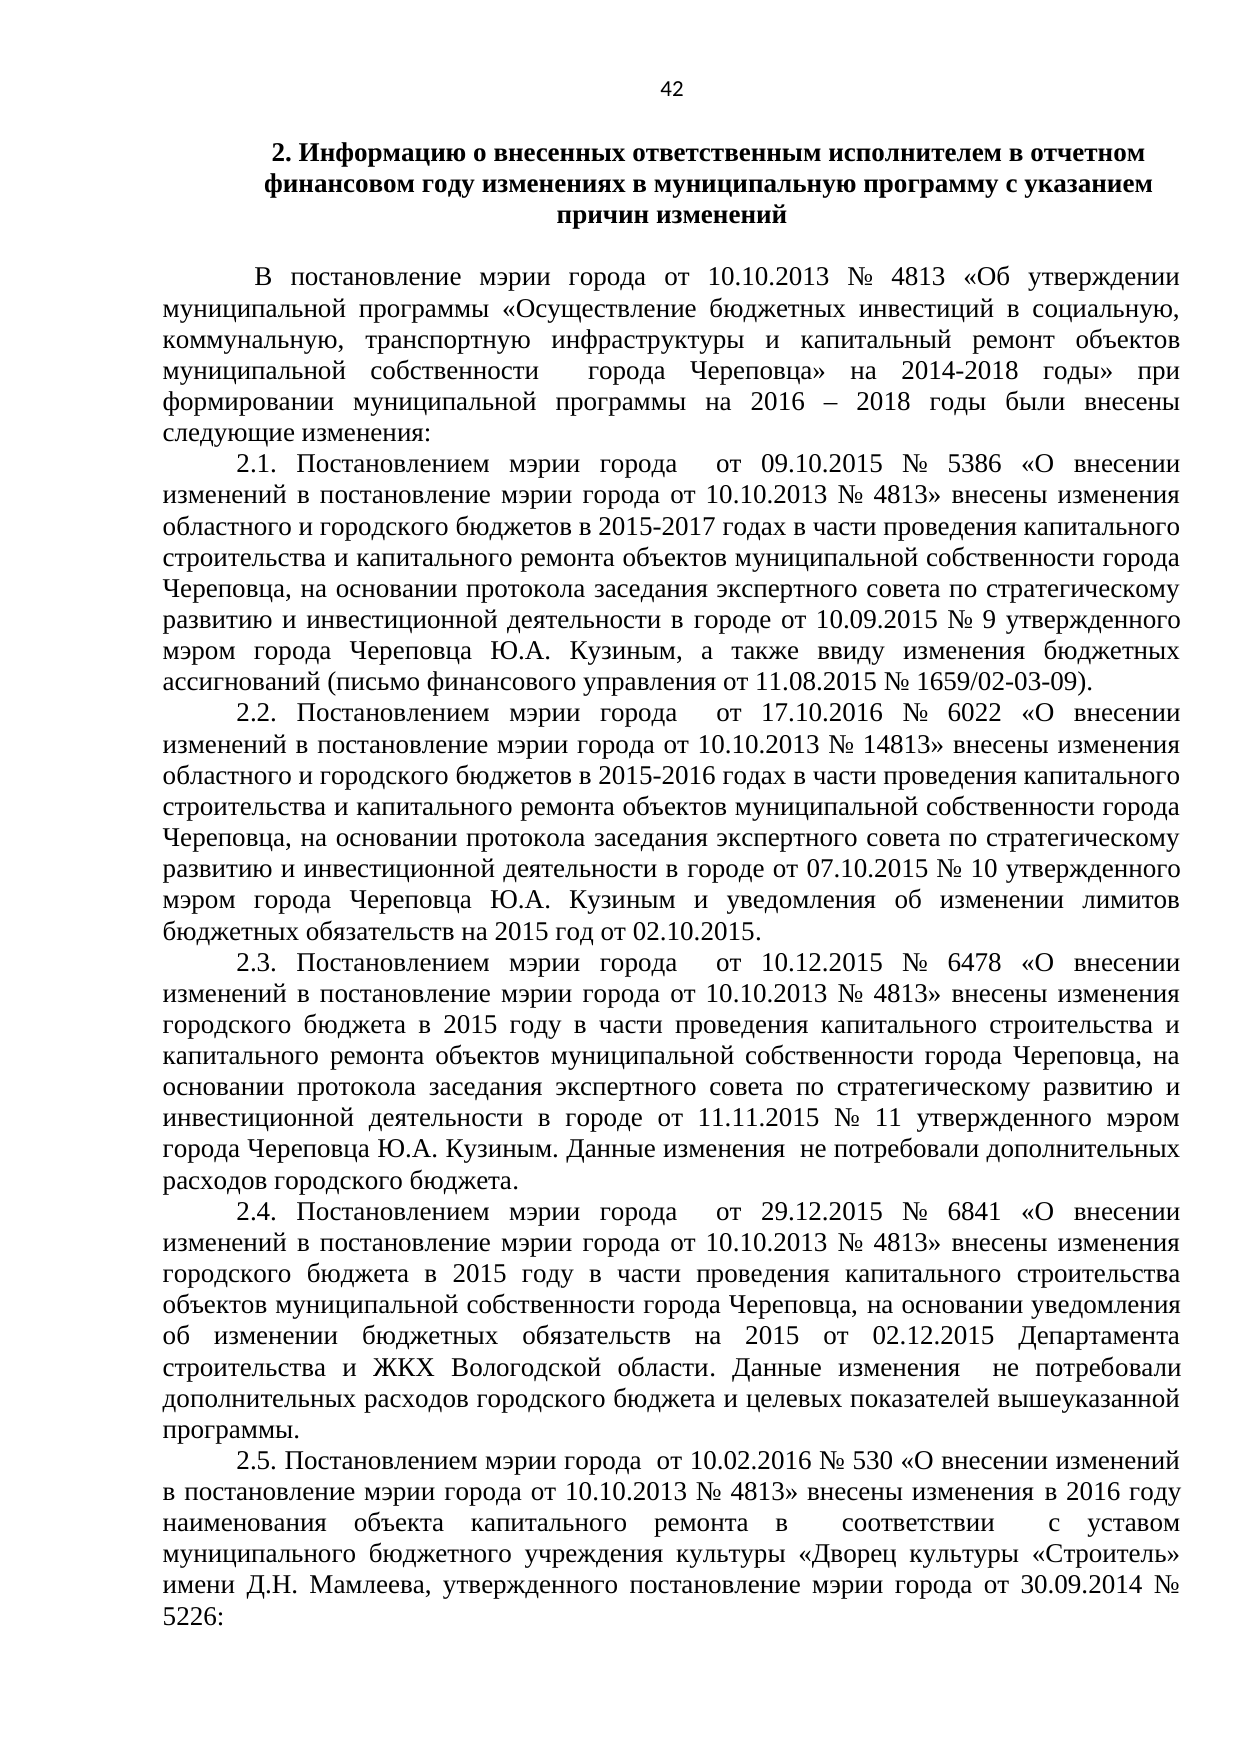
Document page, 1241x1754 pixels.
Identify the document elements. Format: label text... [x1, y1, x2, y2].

text В постановление мэрии города от 10.10.2013 № 4813 «Об утверждении муниципальной программы «Осуществление бюджетных инвестиций в социальную, коммунальную, транспортную инфраструктуры и капитальный ремонт объектов муниципальной собственности города Череповца» на 2014-2018 годы» при формировании муниципальной программы на 2016 – 2018 годы были внесены следующие изменения: [162, 261, 1181, 447]
text 2.4. Постановлением мэрии города от 29.12.2015 № 6841 «О внесении изменений в постановление мэрии города от 10.10.2013 № 4813» внесены изменения городского бюджета в 2015 году в части проведения капитального строительства объектов муниципальной собственности города Череповца, на основании уведомления об изменении бюджетных обязательств на 2015 от 02.12.2015 Департамента строительства и ЖКХ Вологодской области. Данные изменения не потребовали дополнительных расходов городского бюджета и целевых показателей вышеуказанной программы. [162, 1195, 1181, 1444]
text 2.3. Постановлением мэрии города от 10.12.2015 № 6478 «О внесении изменений в постановление мэрии города от 10.10.2013 № 4813» внесены изменения городского бюджета в 2015 году в части проведения капитального строительства и капитального ремонта объектов муниципальной собственности города Череповца, на основании протокола заседания экспертного совета по стратегическому развитию и инвестиционной деятельности в городе от 11.11.2015 № 11 утвержденного мэром города Череповца Ю.А. Кузиным. Данные изменения не потребовали дополнительных расходов городского бюджета. [162, 946, 1181, 1195]
text 2.2. Постановлением мэрии города от 17.10.2016 № 6022 «О внесении изменений в постановление мэрии города от 10.10.2013 № 14813» внесены изменения областного и городского бюджетов в 2015-2016 годах в части проведения капитального строительства и капитального ремонта объектов муниципальной собственности города Череповца, на основании протокола заседания экспертного совета по стратегическому развитию и инвестиционной деятельности в городе от 07.10.2015 № 10 утвержденного мэром города Череповца Ю.А. Кузиным и уведомления об изменении лимитов бюджетных обязательств на 2015 год от 02.10.2015. [162, 697, 1181, 946]
text 2.1. Постановлением мэрии города от 09.10.2015 № 5386 «О внесении изменений в постановление мэрии города от 10.10.2013 № 4813» внесены изменения областного и городского бюджетов в 2015-2017 годах в части проведения капитального строительства и капитального ремонта объектов муниципальной собственности города Череповца, на основании протокола заседания экспертного совета по стратегическому развитию и инвестиционной деятельности в городе от 10.09.2015 № 9 утвержденного мэром города Череповца Ю.А. Кузиным, а также ввиду изменения бюджетных ассигнований (письмо финансового управления от 11.08.2015 № 1659/02-03-09). [162, 447, 1181, 697]
text финансовом году изменениях в муниципальную программу с указанием причин изменений [162, 167, 1181, 229]
text 2. Информацию о внесенных ответственным исполнителем в отчетном [162, 136, 1181, 167]
text 2.5. Постановлением мэрии города от 10.02.2016 № 530 «О внесении изменений в постановление мэрии города от 10.10.2013 № 4813» внесены изменения в 2016 году наименования объекта капитального ремонта в соответствии с уставом муниципального бюджетного учреждения культуры «Дворец культуры «Строитель» имени Д.Н. Мамлеева, утвержденного постановление мэрии города от 30.09.2014 № 5226: [162, 1444, 1181, 1631]
